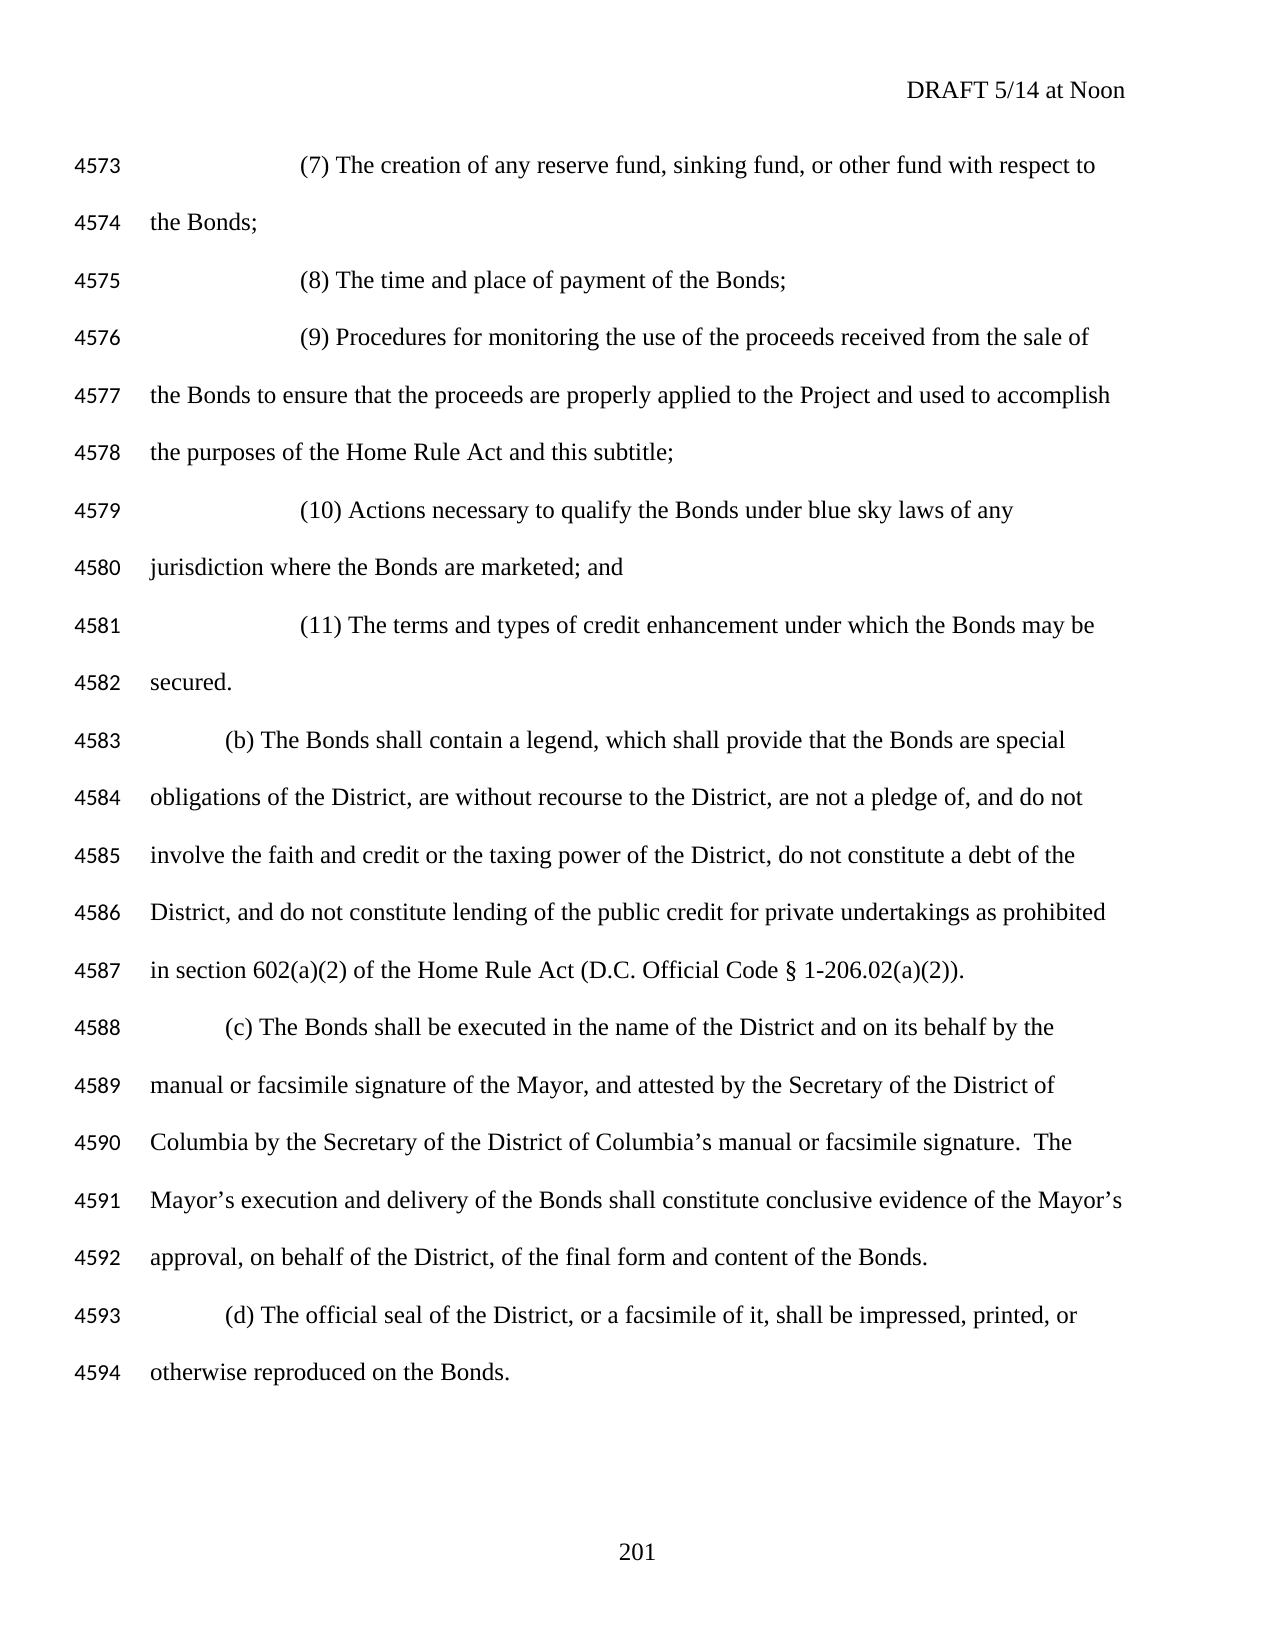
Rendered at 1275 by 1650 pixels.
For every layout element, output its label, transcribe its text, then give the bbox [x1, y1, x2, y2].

text (10) Actions necessary to qualify the Bonds under blue sky laws of any jurisdiction where the Bonds are marketed; and [150, 495, 1125, 581]
text (9) Procedures for monitoring the use of the proceeds received from the sale of the Bonds to ensure that the proceeds are properly applied to the Project and used to accomplish the purposes of the Home Rule Act and this subtitle; [150, 322, 1125, 466]
text (b) The Bonds shall contain a legend, which shall provide that the Bonds are special obligations of the District, are without recourse to the District, are not a pledge of, and do not involve the faith and credit or the taxing power of the District, do not constitute a debt of the District, and do not constitute lending of the public credit for private undertakings as prohibited in section 602(a)(2) of the Home Rule Act (D.C. Official Code § 1-206.02(a)(2)). [150, 725, 1125, 984]
text (7) The creation of any reserve fund, sinking fund, or other fund with respect to the Bonds; [150, 150, 1125, 236]
text (8) The time and place of payment of the Bonds; [150, 265, 1125, 294]
text (d) The official seal of the District, or a facsimile of it, shall be impressed, printed, or otherwise reproduced on the Bonds. [150, 1300, 1125, 1386]
text (11) The terms and types of credit enhancement under which the Bonds may be secured. [150, 610, 1125, 696]
text (c) The Bonds shall be executed in the name of the District and on its behalf by the manual or facsimile signature of the Mayor, and attested by the Secretary of the District of Columbia by the Secretary of the District of Columbia’s manual or facsimile signature. The Mayor’s execution and delivery of the Bonds shall constitute conclusive evidence of the Mayor’s approval, on behalf of the District, of the final form and content of the Bonds. [150, 1012, 1125, 1271]
